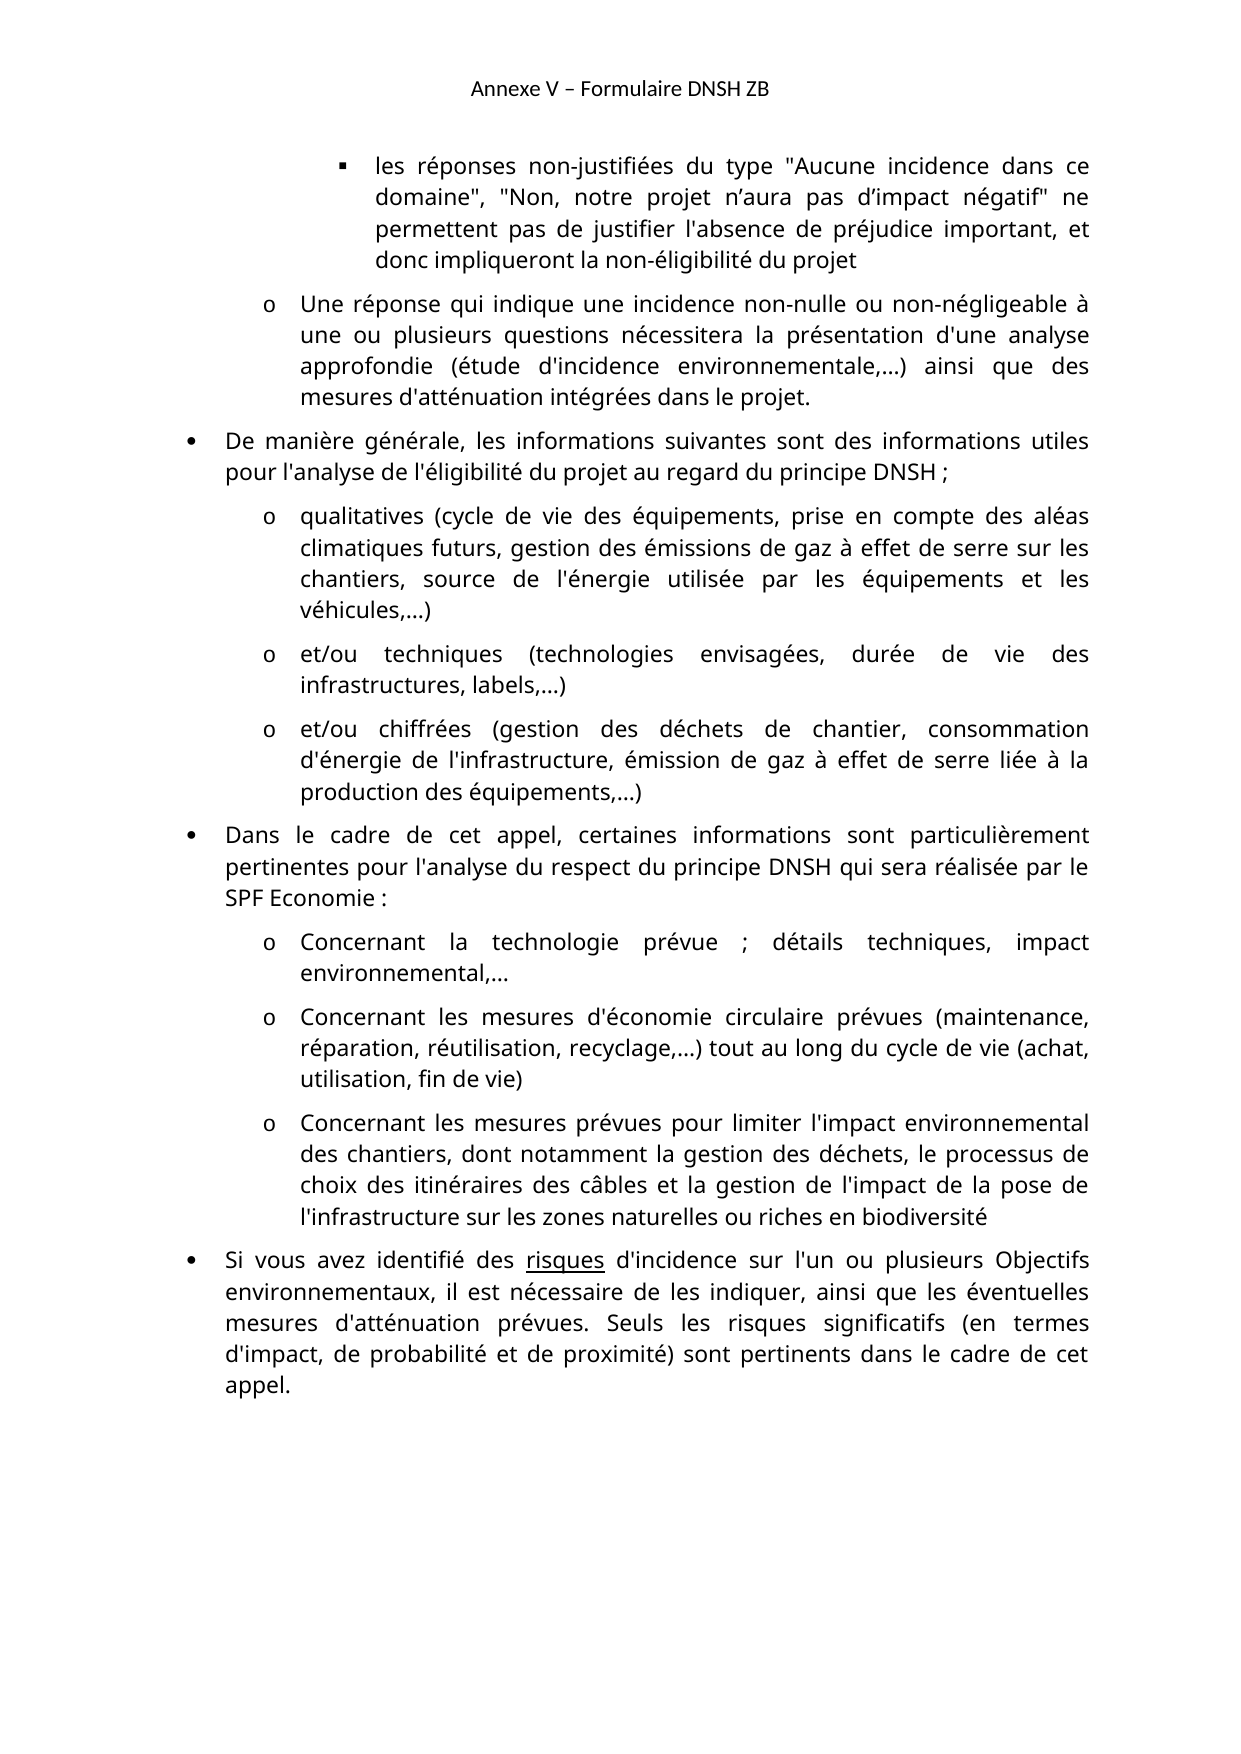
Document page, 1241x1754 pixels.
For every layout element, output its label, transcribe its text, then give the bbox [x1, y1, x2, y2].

list Concernant les mesures prévues pour limiter l'impact environnemental des chantiers, dont notamment la gestion des déchets, le processus de choix des itinéraires des câbles et la gestion de l'impact de la pose de l'infrastructure sur les zones naturelles ou riches en biodiversité [262, 1107, 1090, 1232]
list Concernant la technologie prévue ; détails techniques, impact environnemental,… [262, 925, 1090, 988]
list et/ou chiffrées (gestion des déchets de chantier, consommation d'énergie de l'infrastructure, émission de gaz à effet de serre liée à la production des équipements,…) [262, 713, 1090, 807]
list De manière générale, les informations suivantes sont des informations utiles pour l'analyse de l'éligibilité du projet au regard du principe DNSH ; [187, 425, 1090, 488]
list qualitatives (cycle de vie des équipements, prise en compte des aléas climatiques futurs, gestion des émissions de gaz à effet de serre sur les chantiers, source de l'énergie utilisée par les équipements et les véhicules,…) [262, 500, 1090, 625]
list Une réponse qui indique une incidence non-nulle ou non-négligeable à une ou plusieurs questions nécessitera la présentation d'une analyse approfondie (étude d'incidence environnementale,…) ainsi que des mesures d'atténuation intégrées dans le projet. [262, 287, 1090, 413]
list Concernant les mesures d'économie circulaire prévues (maintenance, réparation, réutilisation, recyclage,…) tout au long du cycle de vie (achat, utilisation, fin de vie) [262, 1001, 1090, 1094]
list les réponses non-justifiées du type "Aucune incidence dans ce domaine", "Non, notre projet n’aura pas d’impact négatif" ne permettent pas de justifier l'absence de préjudice important, et donc impliqueront la non-éligibilité du projet [337, 150, 1090, 275]
list et/ou techniques (technologies envisagées, durée de vie des infrastructures, labels,…) [262, 638, 1090, 700]
list Dans le cadre de cet appel, certaines informations sont particulièrement pertinentes pour l'analyse du respect du principe DNSH qui sera réalisée par le SPF Economie : [187, 819, 1090, 913]
list Si vous avez identifié des risques d'incidence sur l'un ou plusieurs Objectifs environnementaux, il est nécessaire de les indiquer, ainsi que les éventuelles mesures d'atténuation prévues. Seuls les risques significatifs (en termes d'impact, de probabilité et de proximité) sont pertinents dans le cadre de cet appel. [187, 1244, 1090, 1401]
